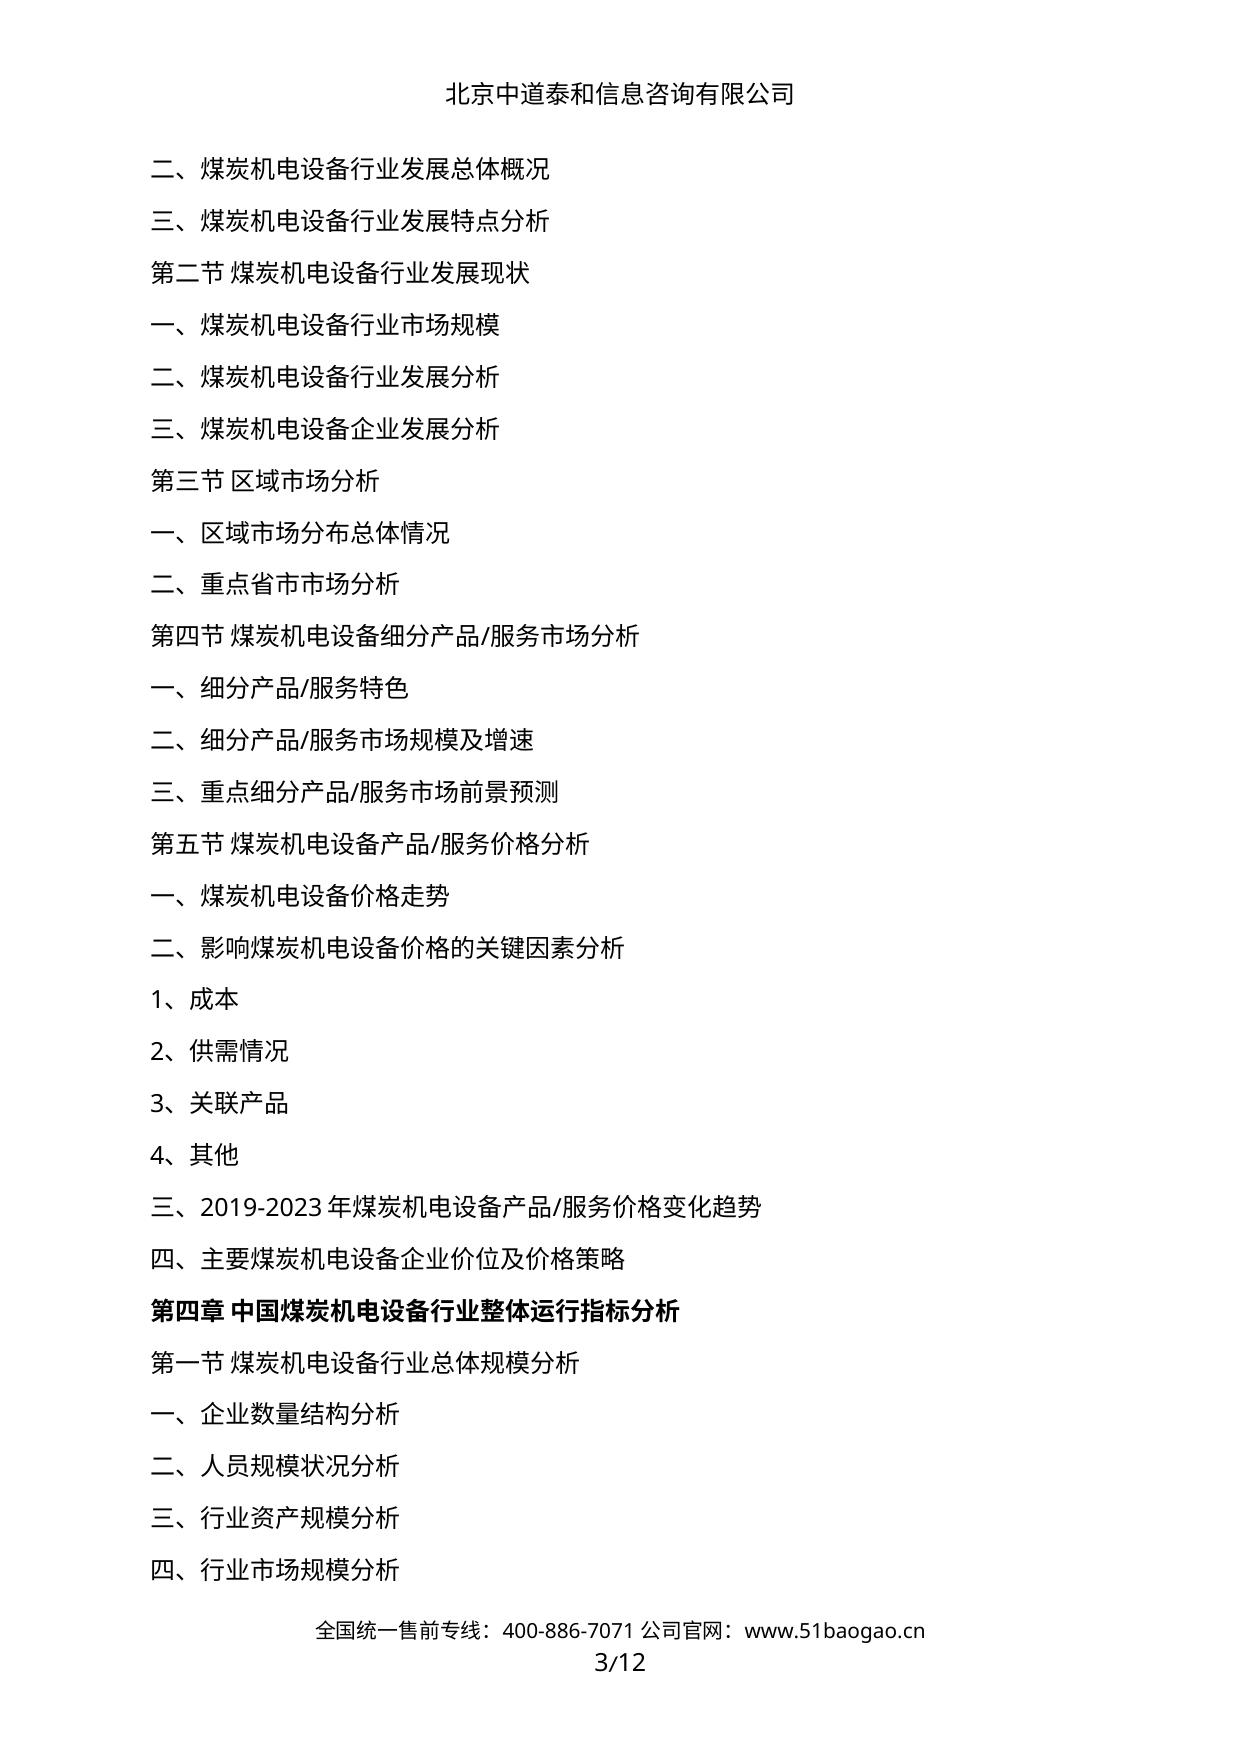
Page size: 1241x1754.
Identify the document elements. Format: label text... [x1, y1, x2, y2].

text 第五节 煤炭机电设备产品/服务价格分析 [150, 824, 1090, 861]
text 第二节 煤炭机电设备行业发展现状 [150, 254, 1090, 290]
text 四、主要煤炭机电设备企业价位及价格策略 [150, 1239, 1090, 1276]
text 第四节 煤炭机电设备细分产品/服务市场分析 [150, 617, 1090, 653]
text 2、供需情况 [150, 1032, 1090, 1068]
text 二、人员规模状况分析 [150, 1447, 1090, 1483]
text 一、煤炭机电设备行业市场规模 [150, 306, 1090, 342]
text 三、煤炭机电设备行业发展特点分析 [150, 202, 1090, 238]
text 第四章 中国煤炭机电设备行业整体运行指标分析 [150, 1291, 1090, 1327]
text 一、区域市场分布总体情况 [150, 513, 1090, 549]
text 第三节 区域市场分析 [150, 461, 1090, 497]
text 三、2019-2023年煤炭机电设备产品/服务价格变化趋势 [150, 1187, 1090, 1224]
text 四、行业市场规模分析 [150, 1551, 1090, 1587]
text 二、煤炭机电设备行业发展总体概况 [150, 150, 1090, 186]
text 3、关联产品 [150, 1084, 1090, 1120]
text 二、影响煤炭机电设备价格的关键因素分析 [150, 928, 1090, 964]
text 三、煤炭机电设备企业发展分析 [150, 409, 1090, 446]
text 一、企业数量结构分析 [150, 1395, 1090, 1431]
text 一、细分产品/服务特色 [150, 669, 1090, 705]
text 三、行业资产规模分析 [150, 1499, 1090, 1535]
text 一、煤炭机电设备价格走势 [150, 876, 1090, 912]
text 二、煤炭机电设备行业发展分析 [150, 357, 1090, 394]
text 1、成本 [150, 980, 1090, 1016]
text 二、细分产品/服务市场规模及增速 [150, 721, 1090, 757]
text 二、重点省市市场分析 [150, 565, 1090, 601]
text 4、其他 [150, 1136, 1090, 1172]
text 第一节 煤炭机电设备行业总体规模分析 [150, 1343, 1090, 1379]
text 三、重点细分产品/服务市场前景预测 [150, 772, 1090, 809]
